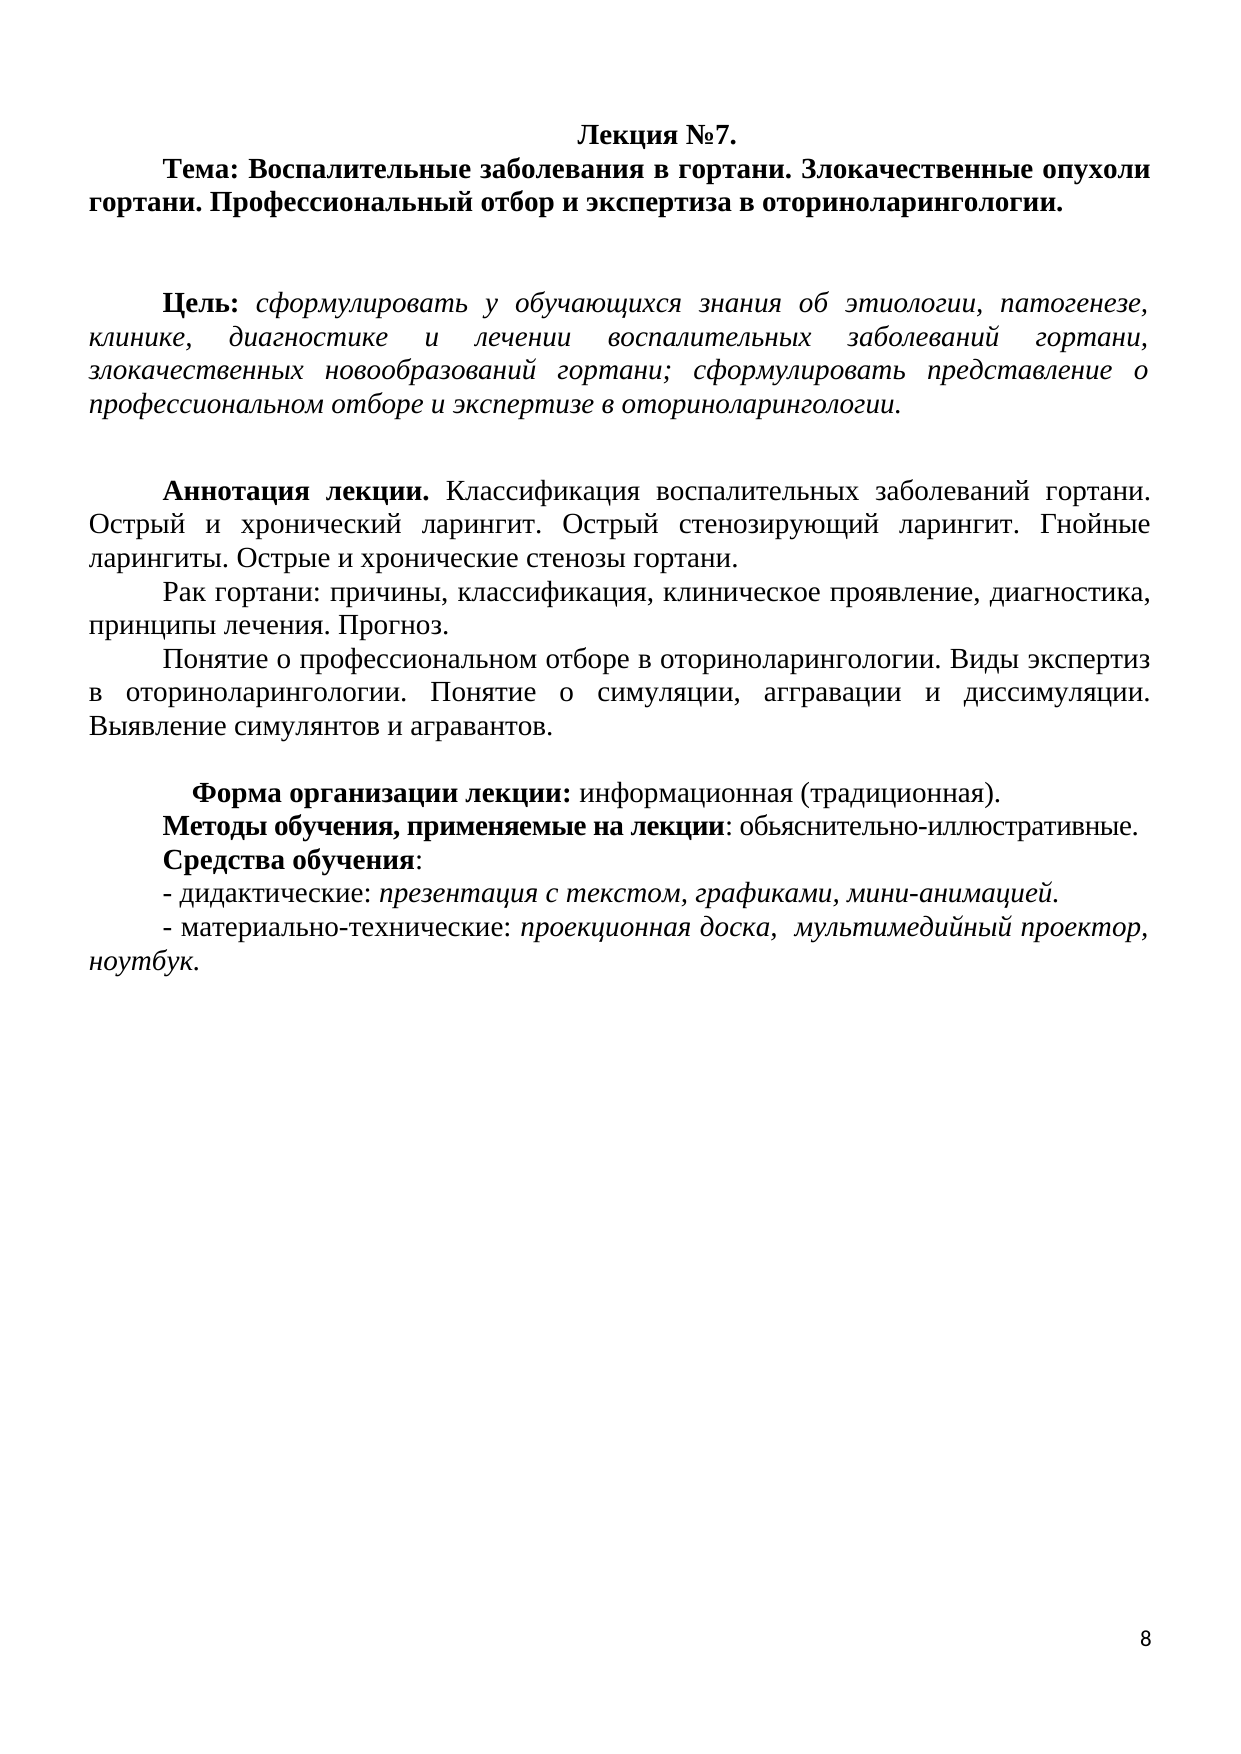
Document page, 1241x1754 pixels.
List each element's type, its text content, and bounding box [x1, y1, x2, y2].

text Лекция №7. [89, 117, 1152, 151]
text Понятие о профессиональном отборе в оториноларингологии. Виды экспертиз в оториноларингологии. Понятие о симуляции, аггравации и диссимуляции. Выявление симулянтов и агравантов. [89, 641, 1152, 741]
text - материально-технические: проекционная доска, мультимедийный проектор, ноутбук. [89, 909, 1152, 976]
text Аннотация лекции. Классификация воспалительных заболеваний гортани. Острый и хронический ларингит. Острый стенозирующий ларингит. Гнойные ларингиты. Острые и хронические стенозы гортани. [89, 473, 1152, 574]
text Рак гортани: причины, классификация, клиническое проявление, диагностика, принципы лечения. Прогноз. [89, 574, 1152, 641]
text - дидактические: презентация с текстом, графиками, мини-анимацией. [89, 876, 1152, 909]
text Методы обучения, применяемые на лекции: обьяснительно-иллюстративные. [89, 808, 1152, 842]
text Форма организации лекции: информационная (традиционная). [89, 775, 1152, 808]
text Тема: Воспалительные заболевания в гортани. Злокачественные опухоли гортани. Профессиональный отбор и экспертиза в оториноларингологии. [89, 151, 1152, 218]
text Цель: сформулировать у обучающихся знания об этиологии, патогенезе, клинике, диагностике и лечении воспалительных заболеваний гортани, злокачественных новообразований гортани; сформулировать представление о профессиональном отборе и экспертизе в оториноларингологии. [89, 285, 1152, 419]
text Средства обучения: [89, 842, 1152, 876]
